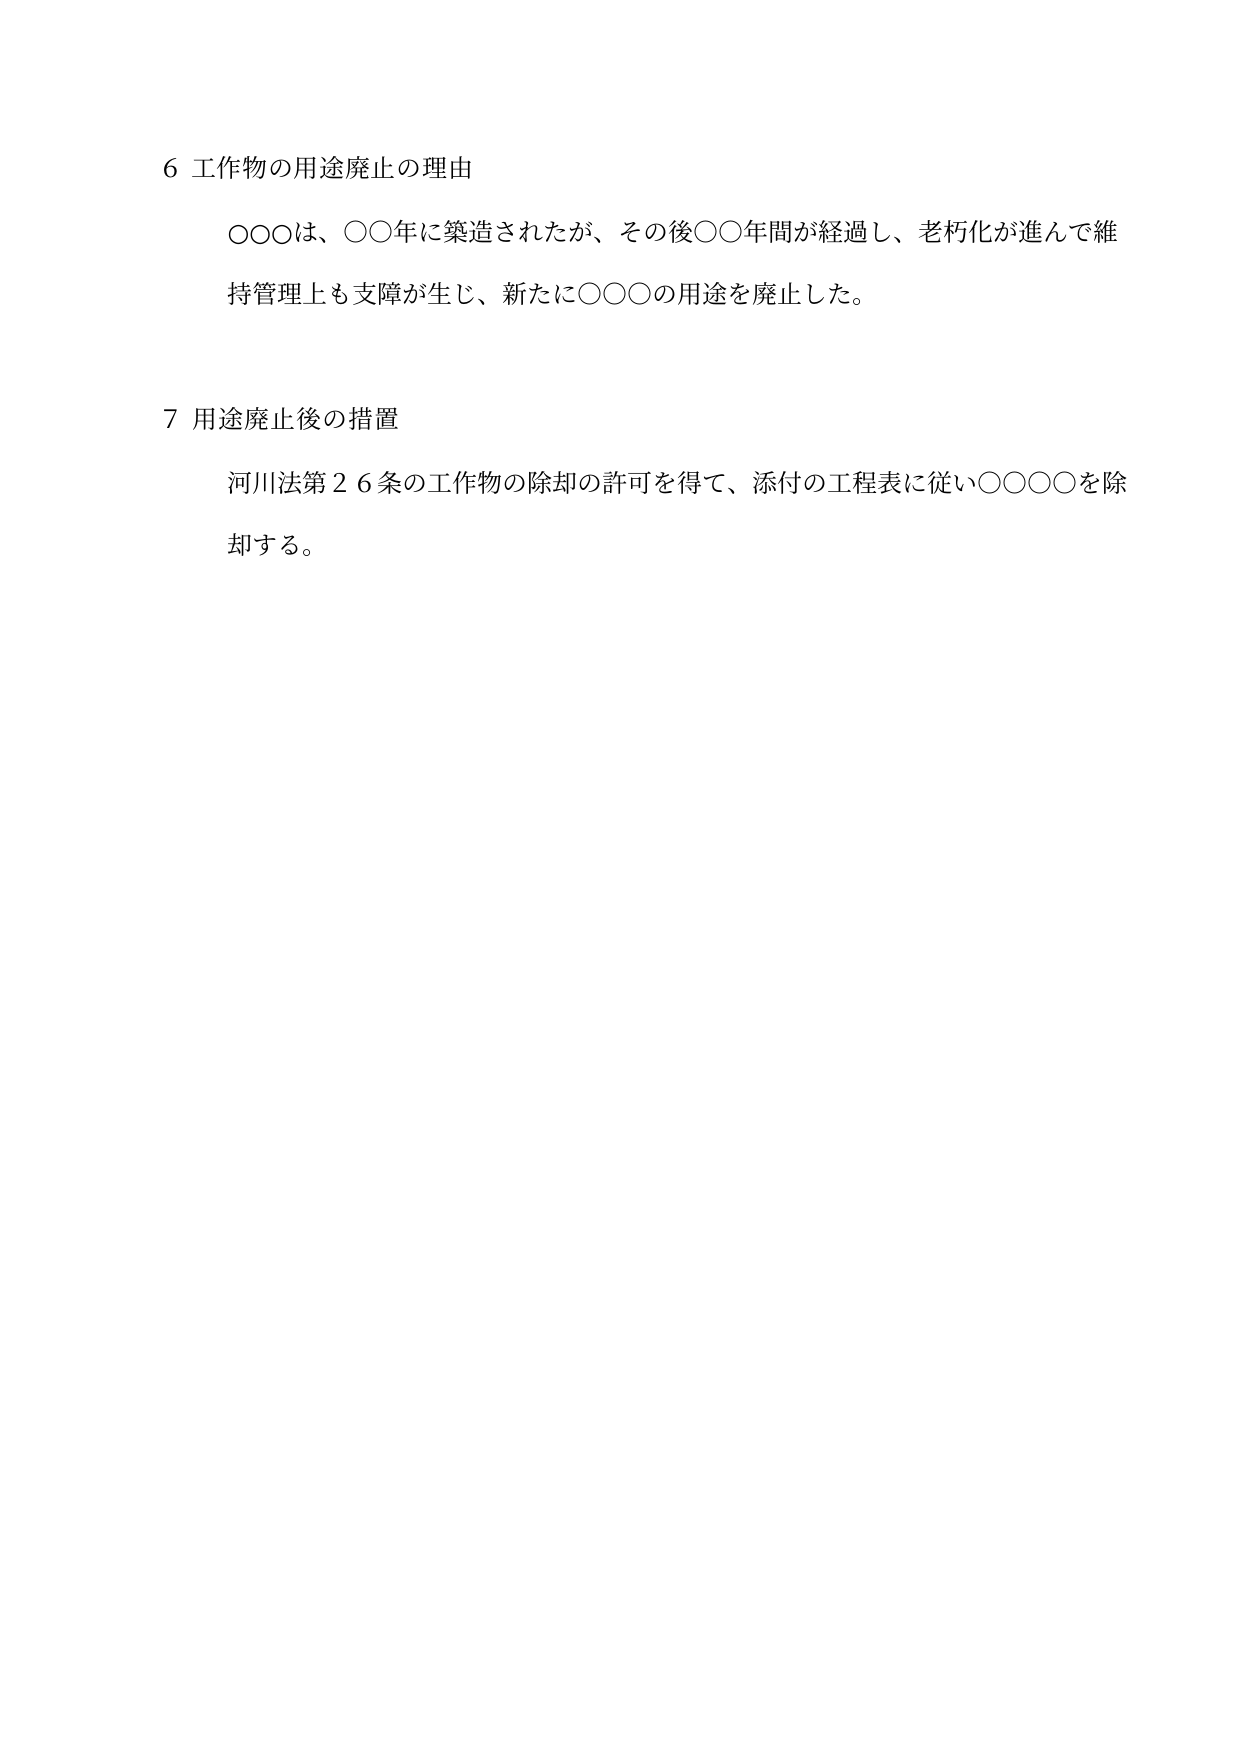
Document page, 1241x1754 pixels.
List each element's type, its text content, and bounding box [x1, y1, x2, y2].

text ７ 用途廃止後の措置 [118, 387, 1152, 449]
text ６ 工作物の用途廃止の理由 [118, 135, 1152, 198]
text ○○○は、○○年に築造されたが、その後○○年間が経過し、老朽化が進んで維持管理上も支障が生じ、新たに○○○の用途を廃止した。 [227, 199, 1134, 324]
text 河川法第２６条の工作物の除却の許可を得て、添付の工程表に従い○○○○を除却する。 [227, 450, 1137, 575]
